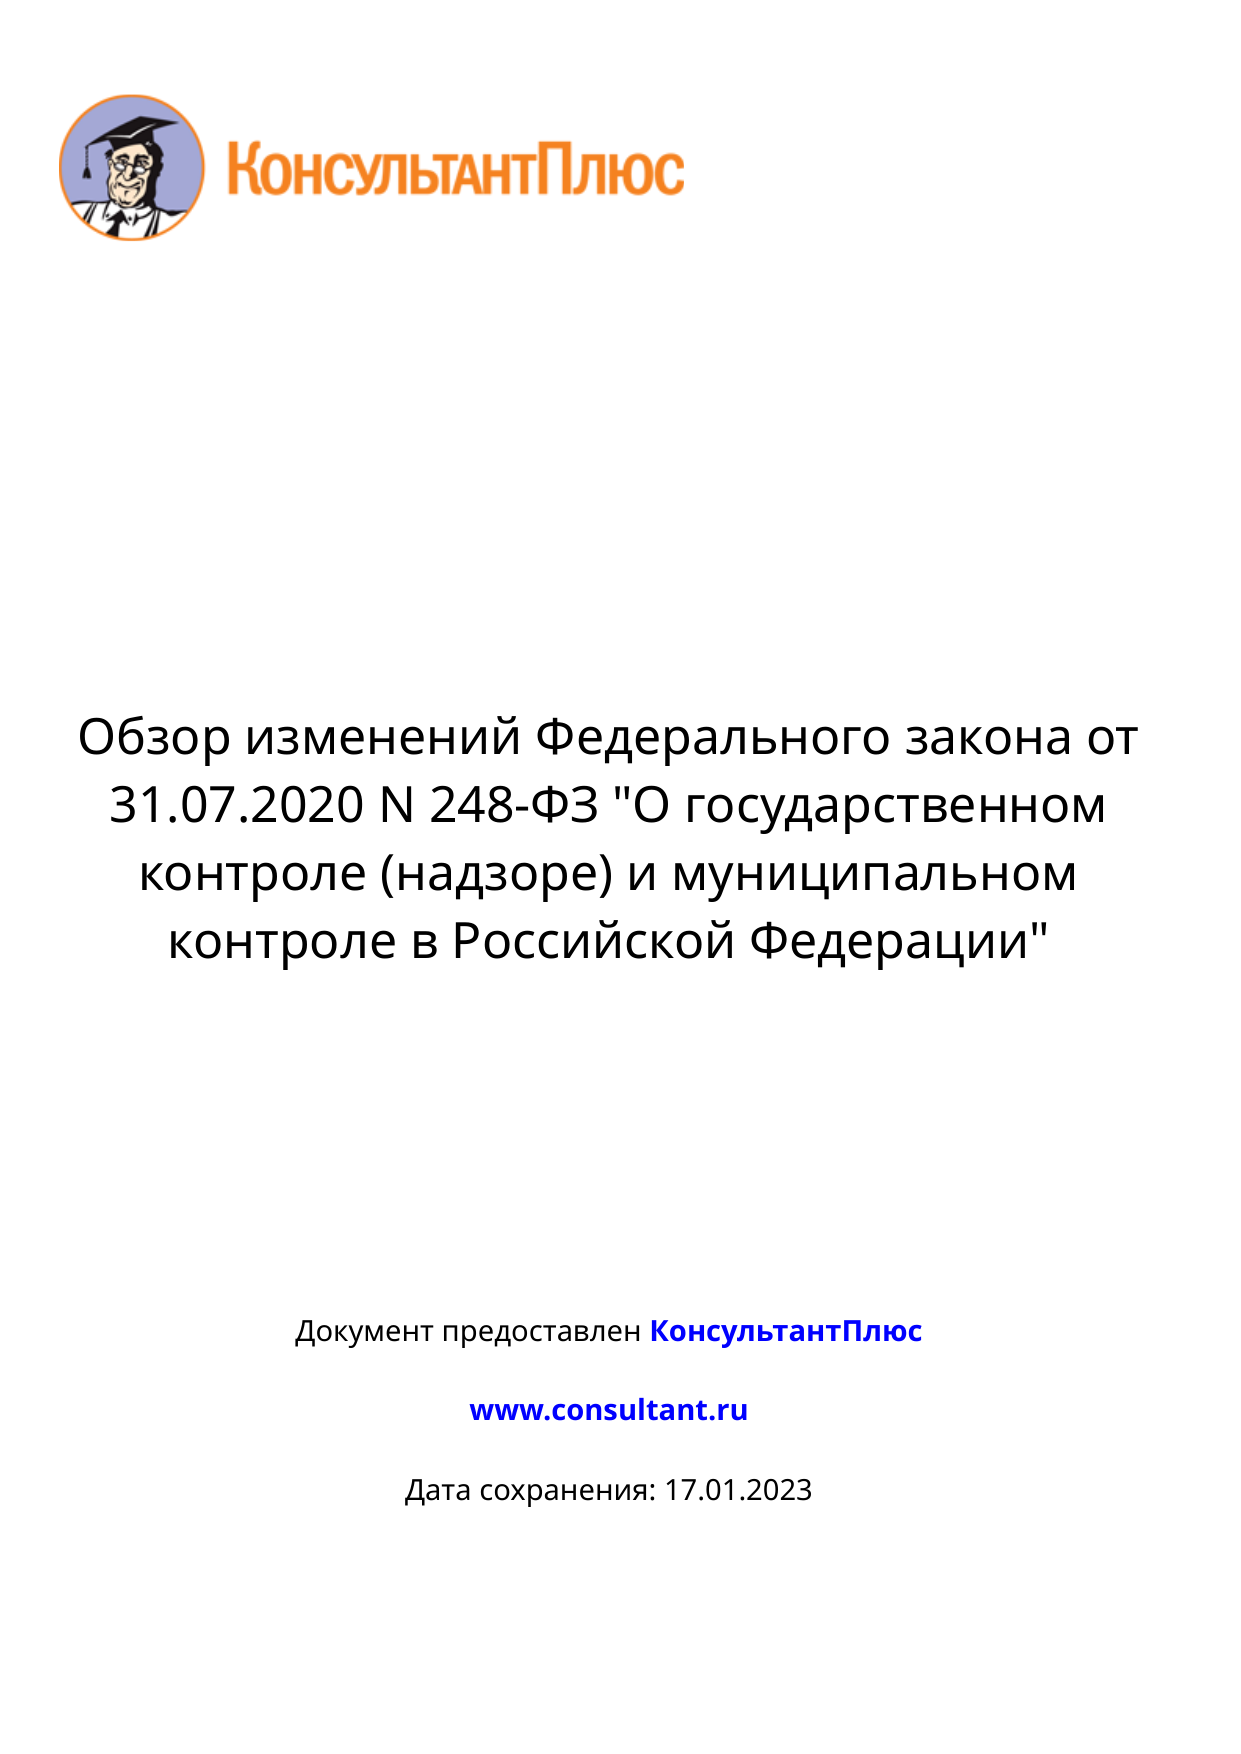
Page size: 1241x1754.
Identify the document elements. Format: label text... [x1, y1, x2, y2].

table_cell Обзор изменений Федерального закона от 31.07.2020 N 248-ФЗ "О государственном контроле (надзоре) и муниципальном контроле в Российской Федерации" [51, 403, 1167, 1272]
table_header [51, 88, 1167, 403]
table_cell Документ предоставлен КонсультантПлюс www.consultant.ru Дата сохранения: 17.01.2023 [51, 1272, 1167, 1587]
picture [59, 93, 684, 243]
